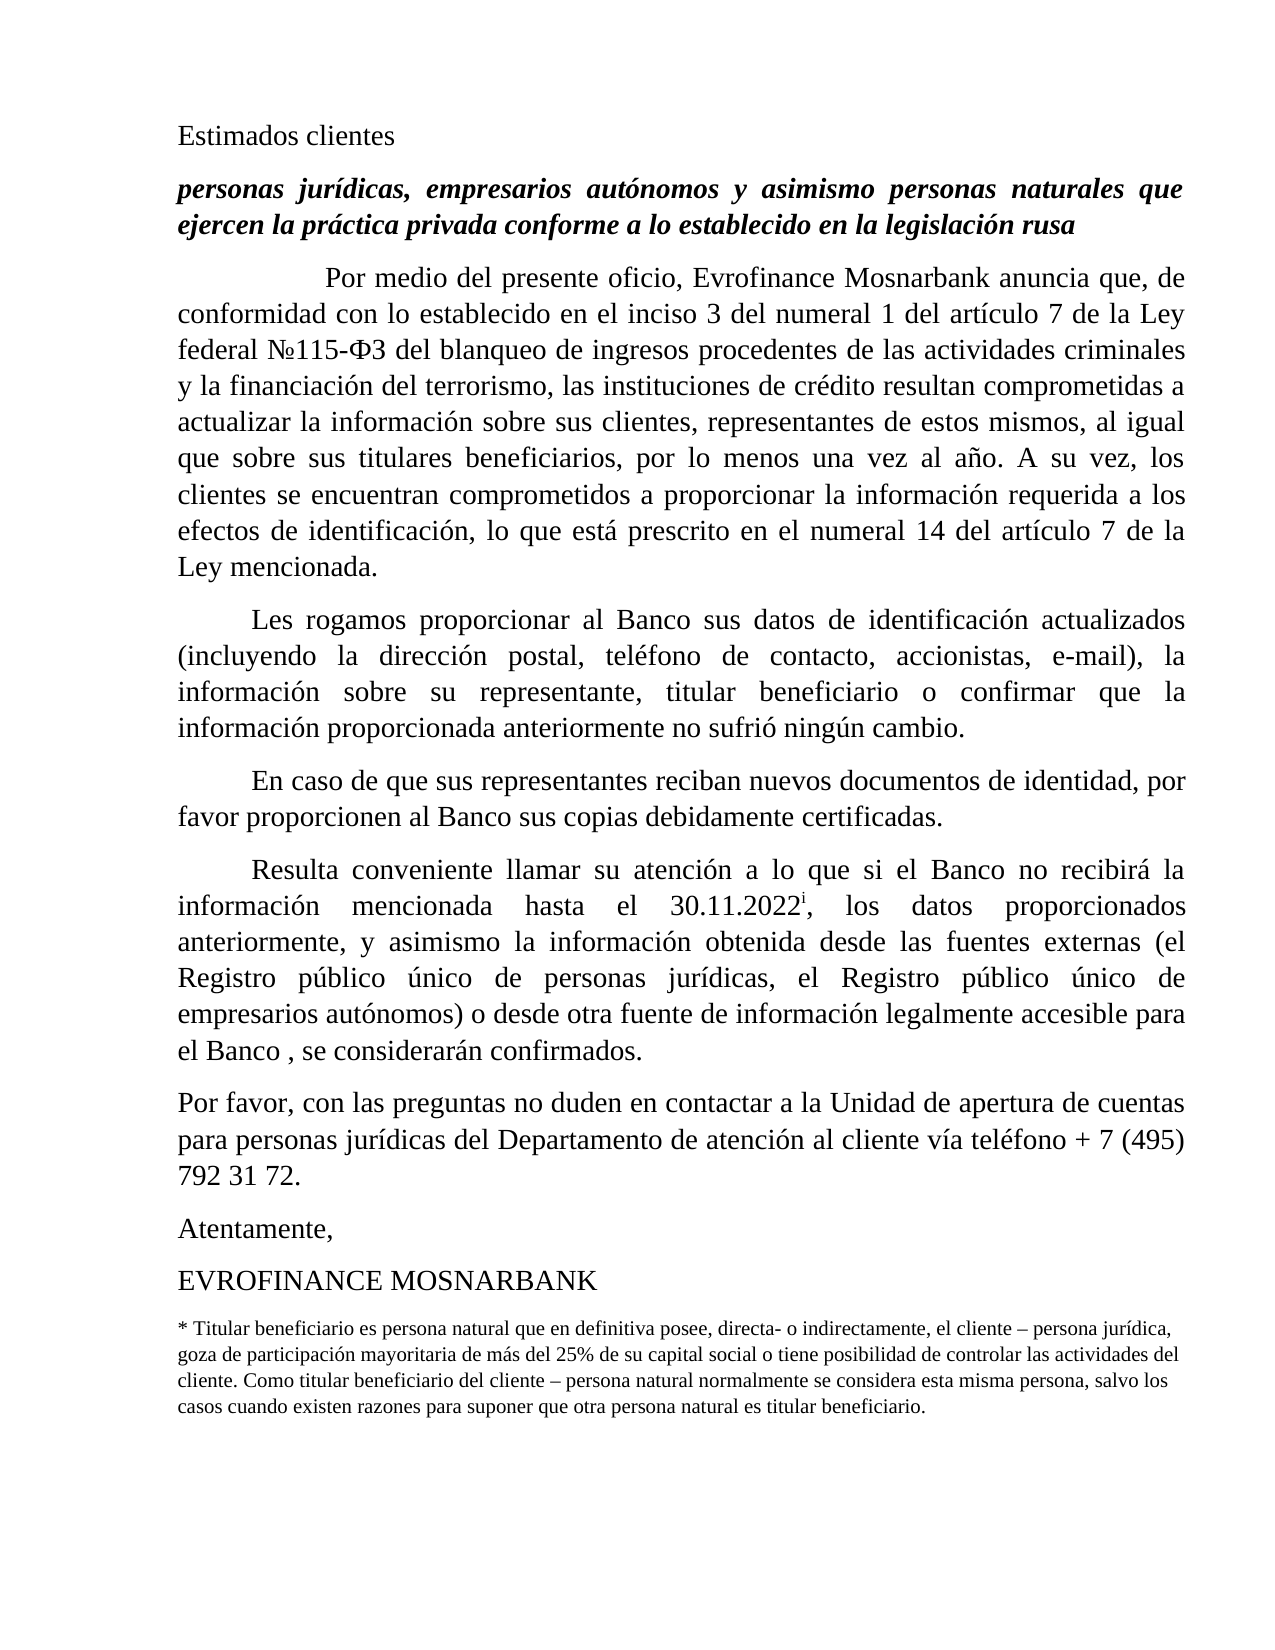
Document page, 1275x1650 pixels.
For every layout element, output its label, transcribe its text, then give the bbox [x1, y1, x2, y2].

text EVROFINANCE MOSNARBANK [177, 1263, 1186, 1297]
text * Titular beneficiario es persona natural que en definitiva posee, directa- o indirectamente, el cliente – persona jurídica, goza de participación mayoritaria de más del 25% de su capital social o tiene posibilidad de controlar las actividades del cliente. Como titular beneficiario del cliente – persona natural normalmente se considera esta misma persona, salvo los casos cuando existen razones para suponer que otra persona natural es titular beneficiario. [177, 1316, 1186, 1418]
text Atentamente, [177, 1211, 1186, 1244]
text Por favor, con las preguntas no duden en contactar a la Unidad de apertura de cuentas para personas jurídicas del Departamento de atención al cliente vía teléfono + 7 (495) 792 31 72. [177, 1086, 1186, 1191]
text En caso de que sus representantes reciban nuevos documentos de identidad, por favor proporcionen al Banco sus copias debidamente certificadas. [177, 763, 1186, 833]
text Estimados clientes [177, 118, 1186, 152]
text Les rogamos proporcionar al Banco sus datos de identificación actualizados (incluyendo la dirección postal, teléfono de contacto, accionistas, e-mail), la información sobre su representante, titular beneficiario o confirmar que la información proporcionada anteriormente no sufrió ningún cambio. [177, 602, 1186, 744]
text Por medio del presente oficio, Evrofinance Mosnarbank anuncia que, de conformidad con lo establecido en el inciso 3 del numeral 1 del artículo 7 de la Ley federal №115-ФЗ del blanqueo de ingresos procedentes de las actividades criminales y la financiación del terrorismo, las instituciones de crédito resultan comprometidas a actualizar la información sobre sus clientes, representantes de estos mismos, al igual que sobre sus titulares beneficiarios, por lo menos una vez al año. A su vez, los clientes se encuentran comprometidos a proporcionar la información requerida a los efectos de identificación, lo que está prescrito en el numeral 14 del artículo 7 de la Ley mencionada. [177, 260, 1186, 583]
text Resulta conveniente llamar su atención a lo que si el Banco no recibirá la información mencionada hasta el 30.11.2022, los datos proporcionados anteriormente, y asimismo la información obtenida desde las fuentes externas (el Registro público único de personas jurídicas, el Registro público único de empresarios autónomos) o desde otra fuente de información legalmente accesible para el Banco , se considerarán confirmados. [177, 852, 1186, 1066]
text personas jurídicas, empresarios autónomos y asimismo personas naturales que ejercen la práctica privada conforme a lo establecido en la legislación rusa [177, 171, 1186, 241]
